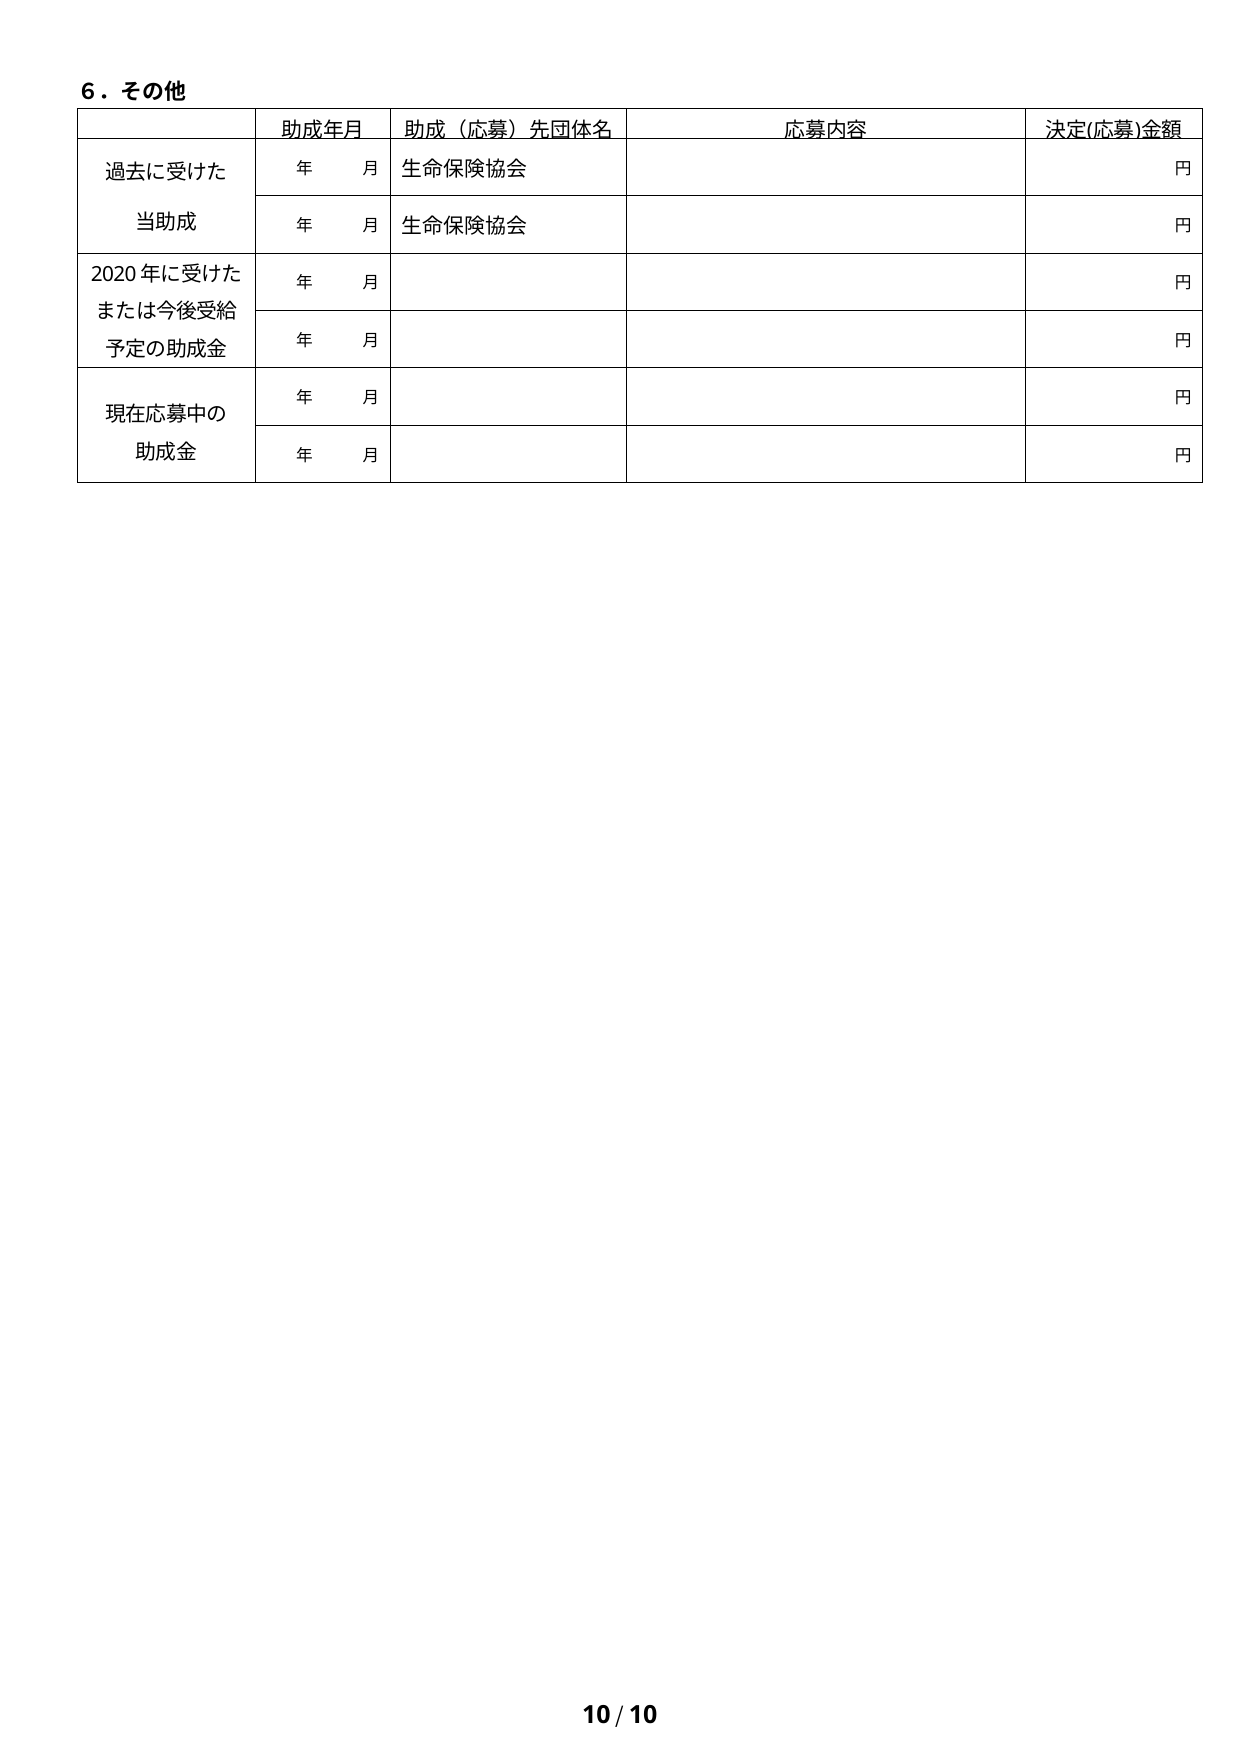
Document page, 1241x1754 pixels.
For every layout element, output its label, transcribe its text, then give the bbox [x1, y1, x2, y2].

table_cell 2020年に受けた または今後受給 予定の助成金 [78, 254, 255, 367]
table_cell [627, 196, 1025, 252]
table_cell [391, 426, 626, 482]
table_cell [627, 368, 1025, 425]
table_header 決定(応募)金額 助成内容 [1026, 109, 1202, 138]
table_cell 円 [1026, 426, 1202, 482]
table_cell [627, 139, 1025, 195]
table_cell 年 月 [256, 196, 390, 252]
table_cell 円 [1026, 254, 1202, 310]
table_cell [391, 254, 626, 310]
table_cell 円 [1026, 368, 1202, 425]
table_cell 年 月 [256, 139, 390, 195]
table_cell [391, 311, 626, 367]
table_cell 年 月 [256, 311, 390, 367]
table_cell 年 月 [256, 368, 390, 425]
table_cell 円 [1026, 196, 1202, 252]
text ６．その他 [77, 71, 1157, 108]
table_cell 生命保険協会 [391, 139, 626, 195]
table_cell 生命保険協会 [391, 196, 626, 252]
table_cell 年 月 [256, 254, 390, 310]
table_cell [627, 254, 1025, 310]
table_cell 年 月 [256, 426, 390, 482]
table_header [78, 109, 255, 138]
table_cell [391, 368, 626, 425]
table_cell 現在応募中の 助成金 [78, 368, 255, 482]
table_cell 円 [1026, 311, 1202, 367]
table_cell [627, 426, 1025, 482]
table_header 応募内容 [627, 109, 1025, 138]
table_cell [627, 311, 1025, 367]
table_header 助成年月 [256, 109, 390, 138]
table_header 助成（応募）先団体名 助成年月 助成金額 [391, 109, 626, 138]
table_cell 円 [1026, 139, 1202, 195]
table_cell 過去に受けた 当助成 [78, 139, 255, 252]
